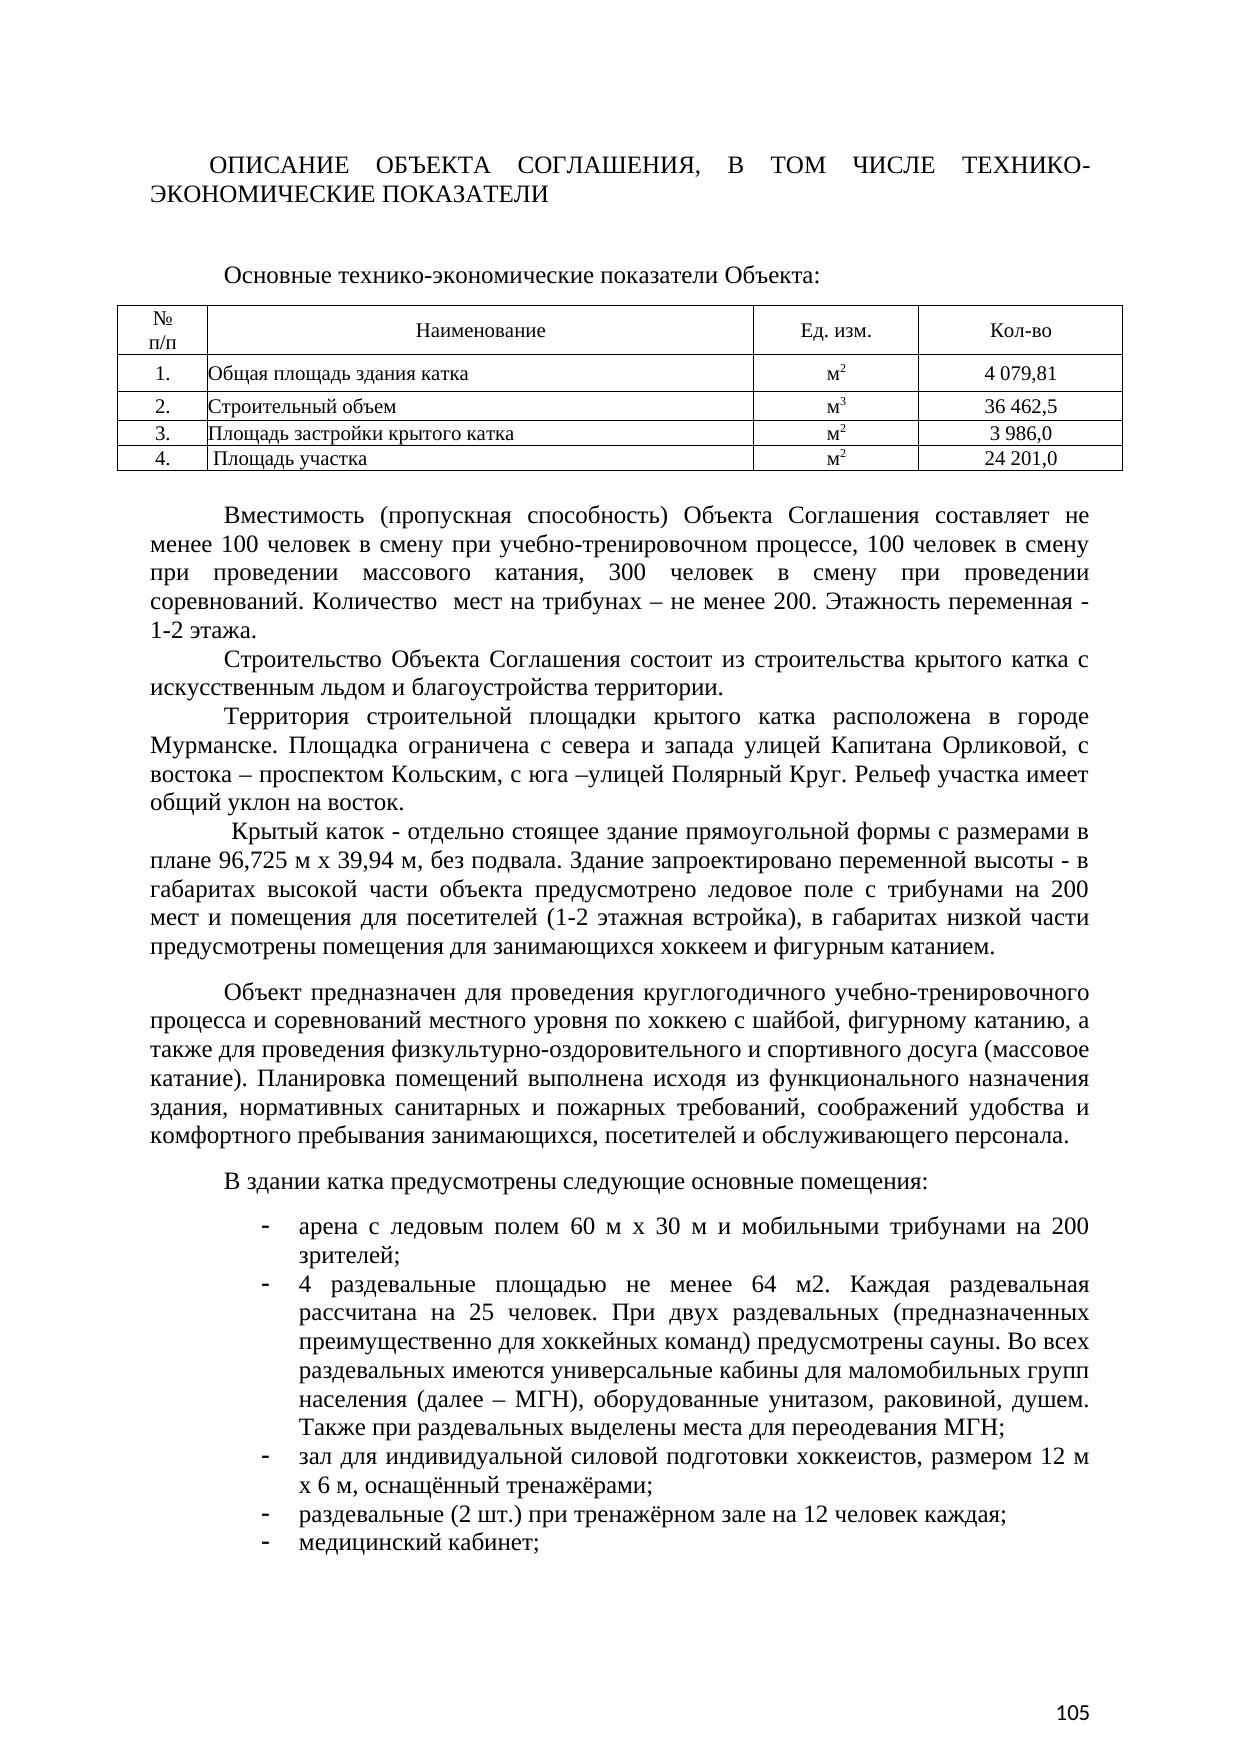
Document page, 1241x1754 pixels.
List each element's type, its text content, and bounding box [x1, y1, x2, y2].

table_cell 4. [118, 446, 207, 470]
table_header Кол-во [919, 306, 1122, 354]
table_cell м2 [754, 355, 918, 391]
list раздевальные (2 шт.) при тренажёрном зале на 12 человек каждая; [261, 1499, 1090, 1527]
list медицинский кабинет; [261, 1527, 1090, 1556]
text Территория строительной площадки крытого катка расположена в городе Мурманске. Площадка ограничена с севера и запада улицей Капитана Орликовой, с востока – проспектом Кольским, с юга –улицей Полярный Круг. Рельеф участка имеет общий уклон на восток. [150, 701, 1090, 816]
table_cell м2 [754, 421, 918, 445]
table_header № п/п [118, 306, 207, 354]
table_cell 3. [118, 421, 207, 445]
list 4 раздевальные площадью не менее 64 м2. Каждая раздевальная рассчитана на 25 человек. При двух раздевальных (предназначенных преимущественно для хоккейных команд) предусмотрены сауны. Во всех раздевальных имеются универсальные кабины для маломобильных групп населения (далее – МГН), оборудованные унитазом, раковиной, душем. Также при раздевальных выделены места для переодевания МГН; [261, 1269, 1090, 1441]
text ОПИСАНИЕ ОБЪЕКТА СОГЛАШЕНИЯ, В ТОМ ЧИСЛЕ ТЕХНИКО-ЭКОНОМИЧЕСКИЕ ПОКАЗАТЕЛИ [150, 150, 1090, 207]
table_cell 24 201,0 [919, 446, 1122, 470]
table_cell Площадь застройки крытого катка [208, 421, 753, 445]
text Крытый каток - отдельно стоящее здание прямоугольной формы с размерами в плане 96,725 м х 39,94 м, без подвала. Здание запроектировано переменной высоты - в габаритах высокой части объекта предусмотрено ледовое поле с трибунами на 200 мест и помещения для посетителей (1-2 этажная встройка), в габаритах низкой части предусмотрены помещения для занимающихся хоккеем и фигурным катанием. [150, 816, 1090, 960]
text Объект предназначен для проведения круглогодичного учебно-тренировочного процесса и соревнований местного уровня по хоккею с шайбой, фигурному катанию, а также для проведения физкультурно-оздоровительного и спортивного досуга (массовое катание). Планировка помещений выполнена исходя из функционального назначения здания, нормативных санитарных и пожарных требований, соображений удобства и комфортного пребывания занимающихся, посетителей и обслуживающего персонала. [150, 977, 1090, 1149]
list зал для индивидуальной силовой подготовки хоккеистов, размером 12 м х 6 м, оснащённый тренажёрами; [261, 1441, 1090, 1499]
table_cell 36 462,5 [919, 392, 1122, 420]
table_cell м2 [754, 446, 918, 470]
table_cell 3 986,0 [919, 421, 1122, 445]
table_cell Площадь участка [208, 446, 753, 470]
table_cell Строительный объем [208, 392, 753, 420]
list арена с ледовым полем 60 м х 30 м и мобильными трибунами на 200 зрителей; [261, 1211, 1090, 1269]
table_header Наименование [208, 306, 753, 354]
table_cell м3 [754, 392, 918, 420]
table_cell 4 079,81 [919, 355, 1122, 391]
table_header Ед. изм. [754, 306, 918, 354]
table_cell 1. [118, 355, 207, 391]
text Вместимость (пропускная способность) Объекта Соглашения составляет не менее 100 человек в смену при учебно-тренировочном процессе, 100 человек в смену при проведении массового катания, 300 человек в смену при проведении соревнований. Количество мест на трибунах – не менее 200. Этажность переменная - 1-2 этажа. [150, 500, 1090, 644]
table_cell Общая площадь здания катка [208, 355, 753, 391]
text Основные технико-экономические показатели Объекта: [150, 260, 1090, 288]
table_cell 2. [118, 392, 207, 420]
text В здании катка предусмотрены следующие основные помещения: [150, 1166, 1090, 1194]
text Строительство Объекта Соглашения состоит из строительства крытого катка с искусственным льдом и благоустройства территории. [150, 644, 1090, 701]
